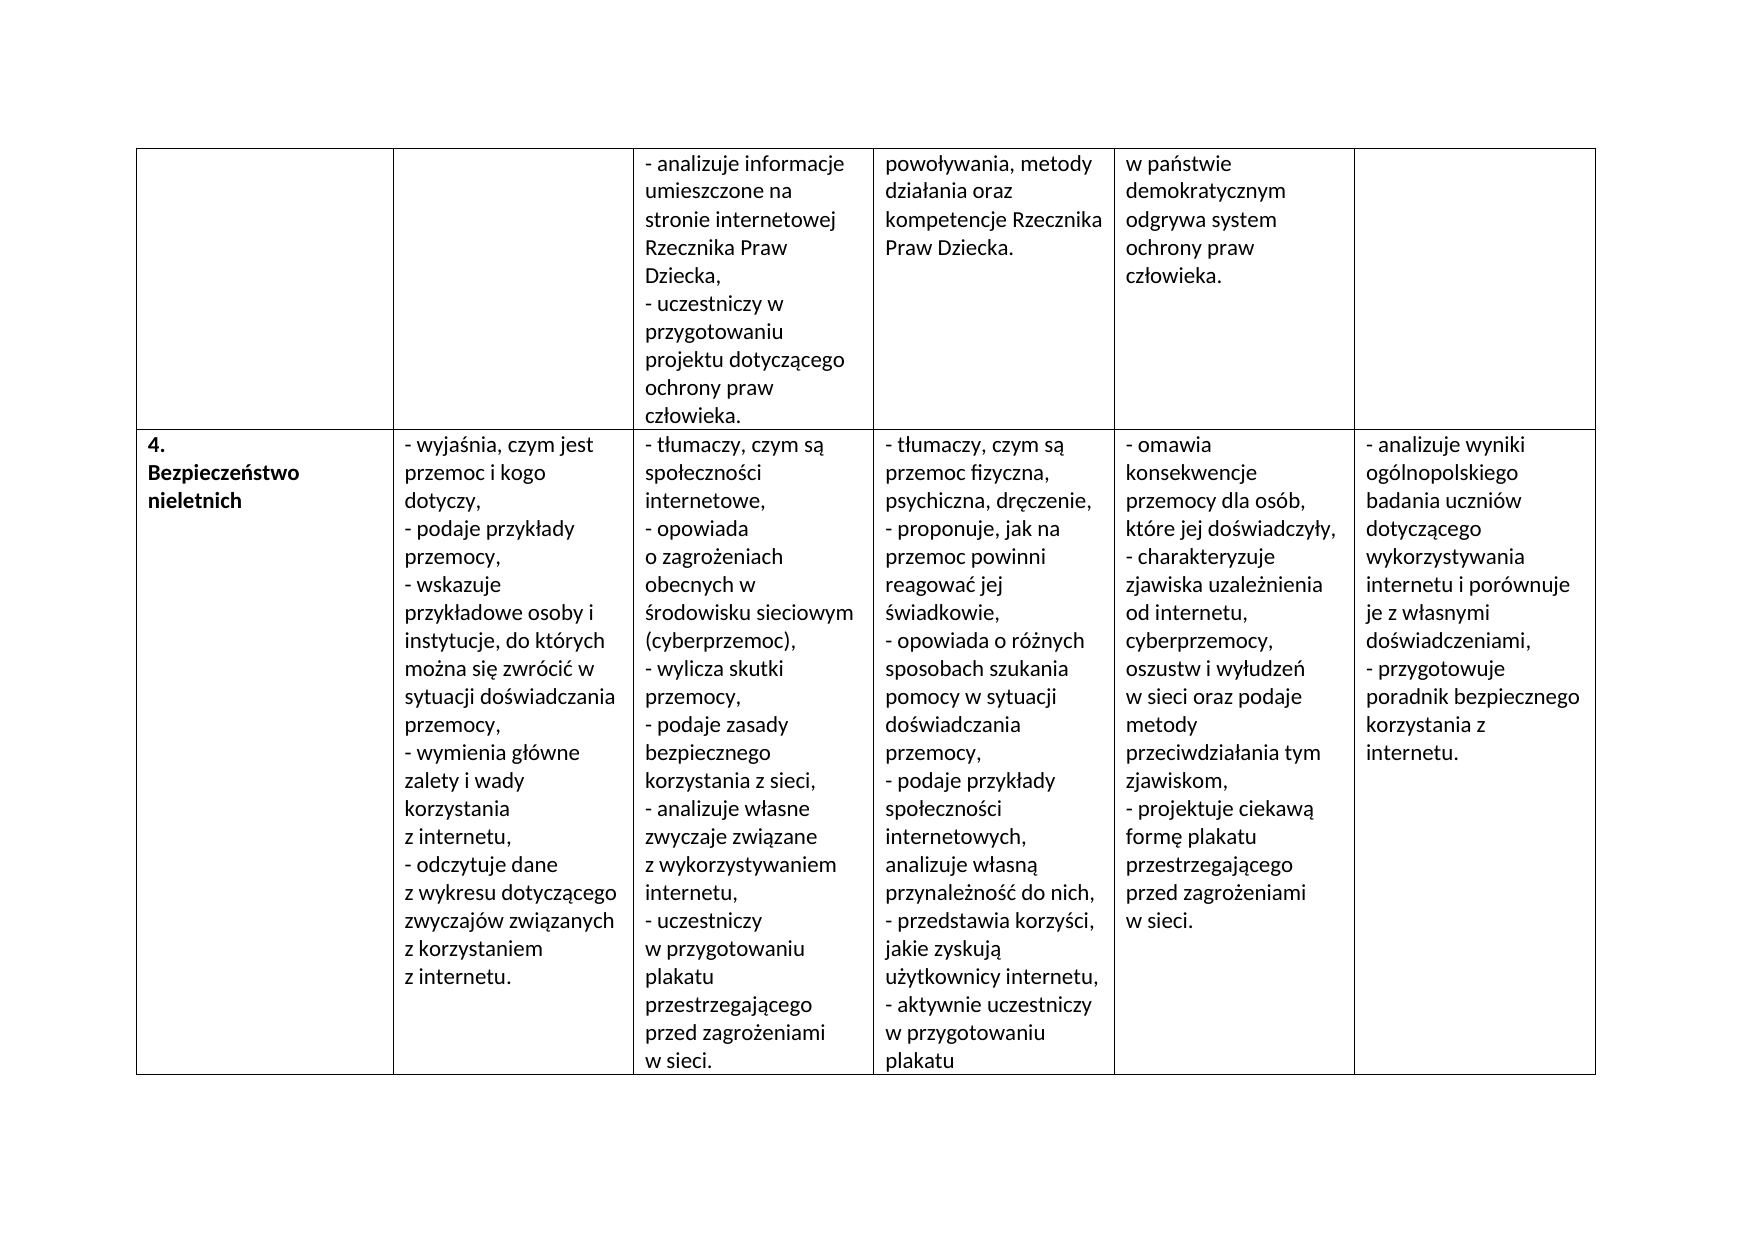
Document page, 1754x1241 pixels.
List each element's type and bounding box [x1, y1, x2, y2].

table_cell [137, 430, 393, 1074]
table_cell [1355, 430, 1595, 1074]
table_cell [394, 430, 633, 1074]
table_cell [1115, 430, 1354, 1074]
table_cell [874, 149, 1114, 429]
table_cell [1355, 149, 1595, 429]
table_cell [394, 149, 633, 429]
table_cell [1115, 149, 1354, 429]
table_cell [874, 430, 1114, 1074]
table_cell [137, 149, 393, 429]
table_cell [634, 149, 873, 429]
table_cell [634, 430, 873, 1074]
